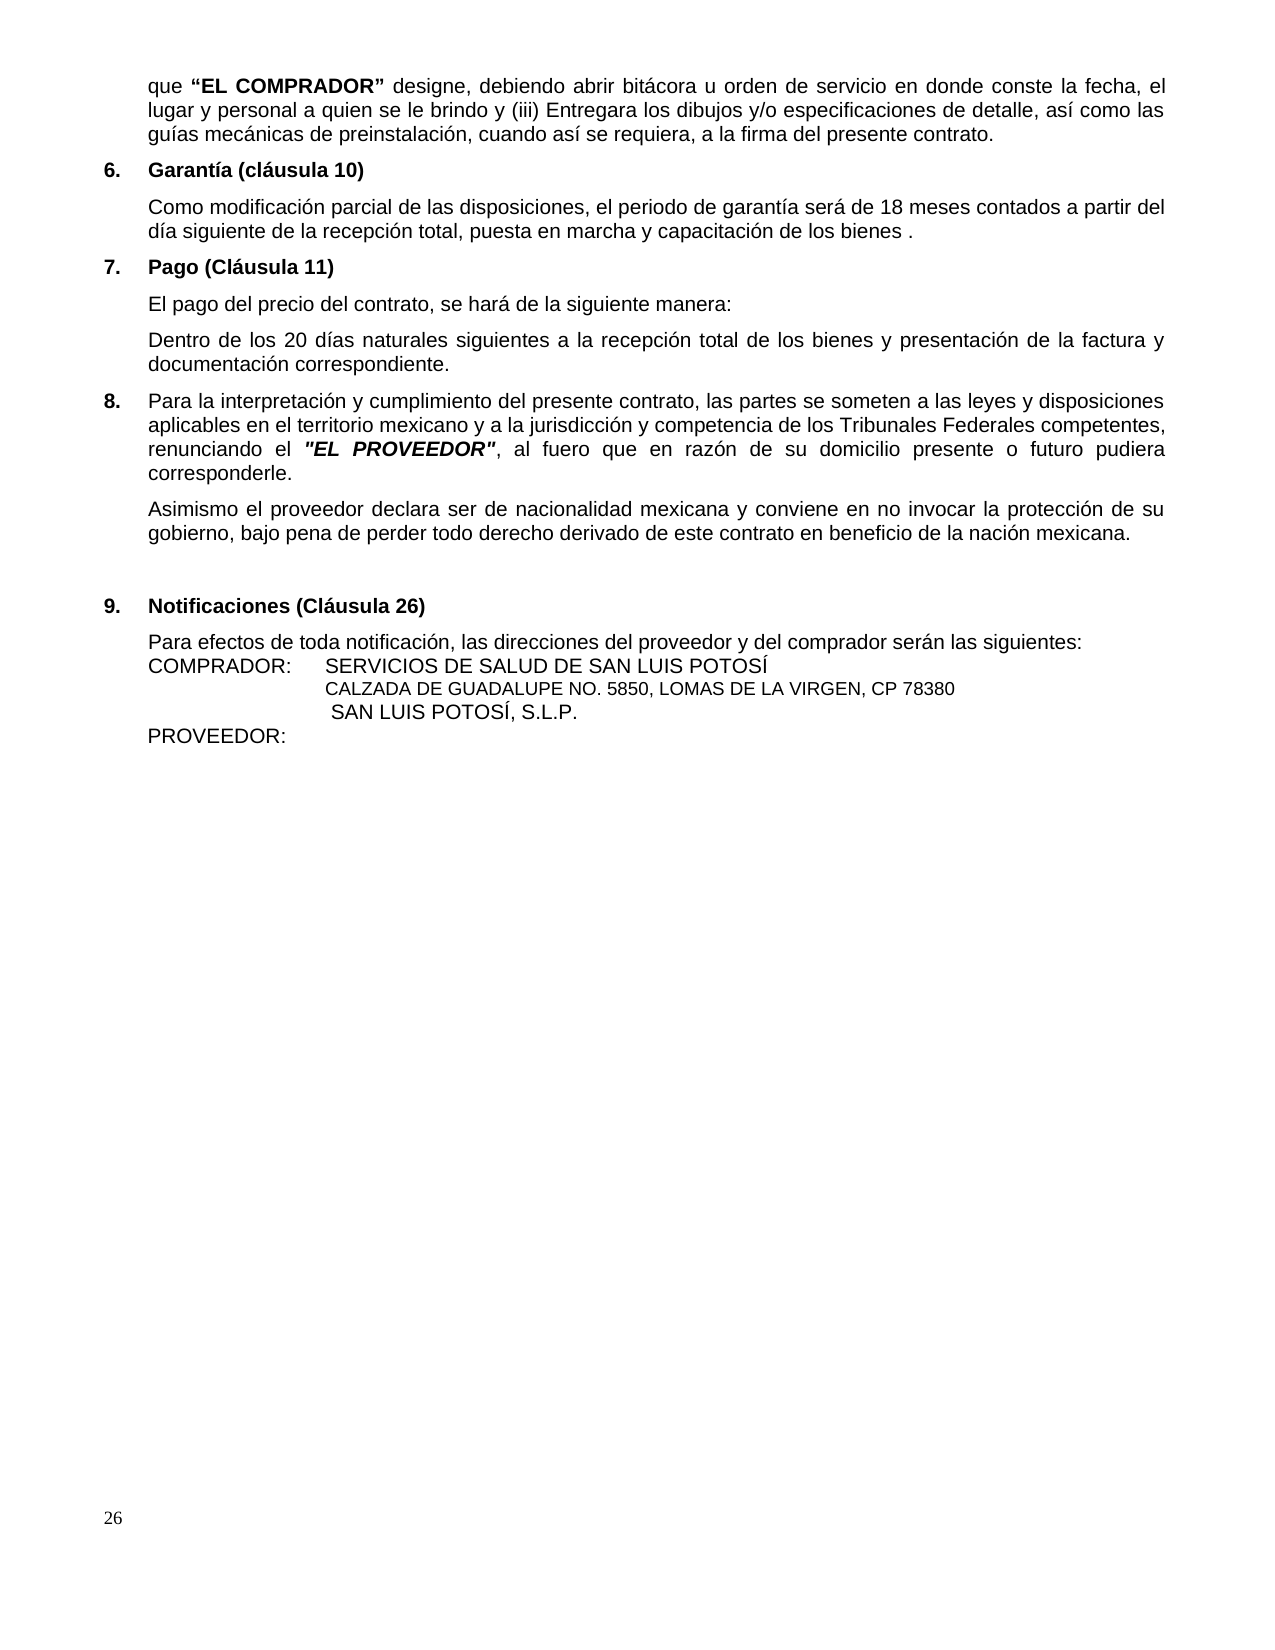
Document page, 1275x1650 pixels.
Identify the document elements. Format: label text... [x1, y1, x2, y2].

text PROVEEDOR: [147, 723, 1167, 747]
text COMPRADOR: SERVICIOS DE SALUD DE SAN LUIS POTOSÍ [103, 654, 1167, 678]
text CALZADA DE GUADALUPE NO. 5850, LOMAS DE LA VIRGEN, CP 78380 [103, 678, 1167, 699]
text Para efectos de toda notificación, las direcciones del proveedor y del comprador serán las siguientes: [103, 630, 1167, 654]
text 9. Notificaciones (Cláusula 26) [103, 594, 1167, 618]
text 6. Garantía (cláusula 10) [103, 158, 1167, 182]
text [148, 74, 1167, 146]
text Asimismo el proveedor declara ser de nacionalidad mexicana y conviene en no invocar la protección de su gobierno, bajo pena de perder todo derecho derivado de este contrato en beneficio de la nación mexicana. [103, 497, 1167, 545]
text Como modificación parcial de las disposiciones, el periodo de garantía será de 18 meses contados a partir del día siguiente de la recepción total, puesta en marcha y capacitación de los bienes . [103, 195, 1167, 243]
text Dentro de los 20 días naturales siguientes a la recepción total de los bienes y presentación de la factura y documentación correspondiente. [103, 328, 1167, 376]
text SAN LUIS POTOSÍ, S.L.P. [295, 699, 1167, 723]
text 8. Para la interpretación y cumplimiento del presente contrato, las partes se someten a las leyes y disposiciones aplicables en el territorio mexicano y a la jurisdicción y competencia de los Tribunales Federales competentes, renunciando el "EL PROVEEDOR", al fuero que en razón de su domicilio presente o futuro pudiera corresponderle. [103, 388, 1167, 484]
text El pago del precio del contrato, se hará de la siguiente manera: [103, 292, 1167, 316]
text 7. Pago (Cláusula 11) [103, 255, 1167, 279]
